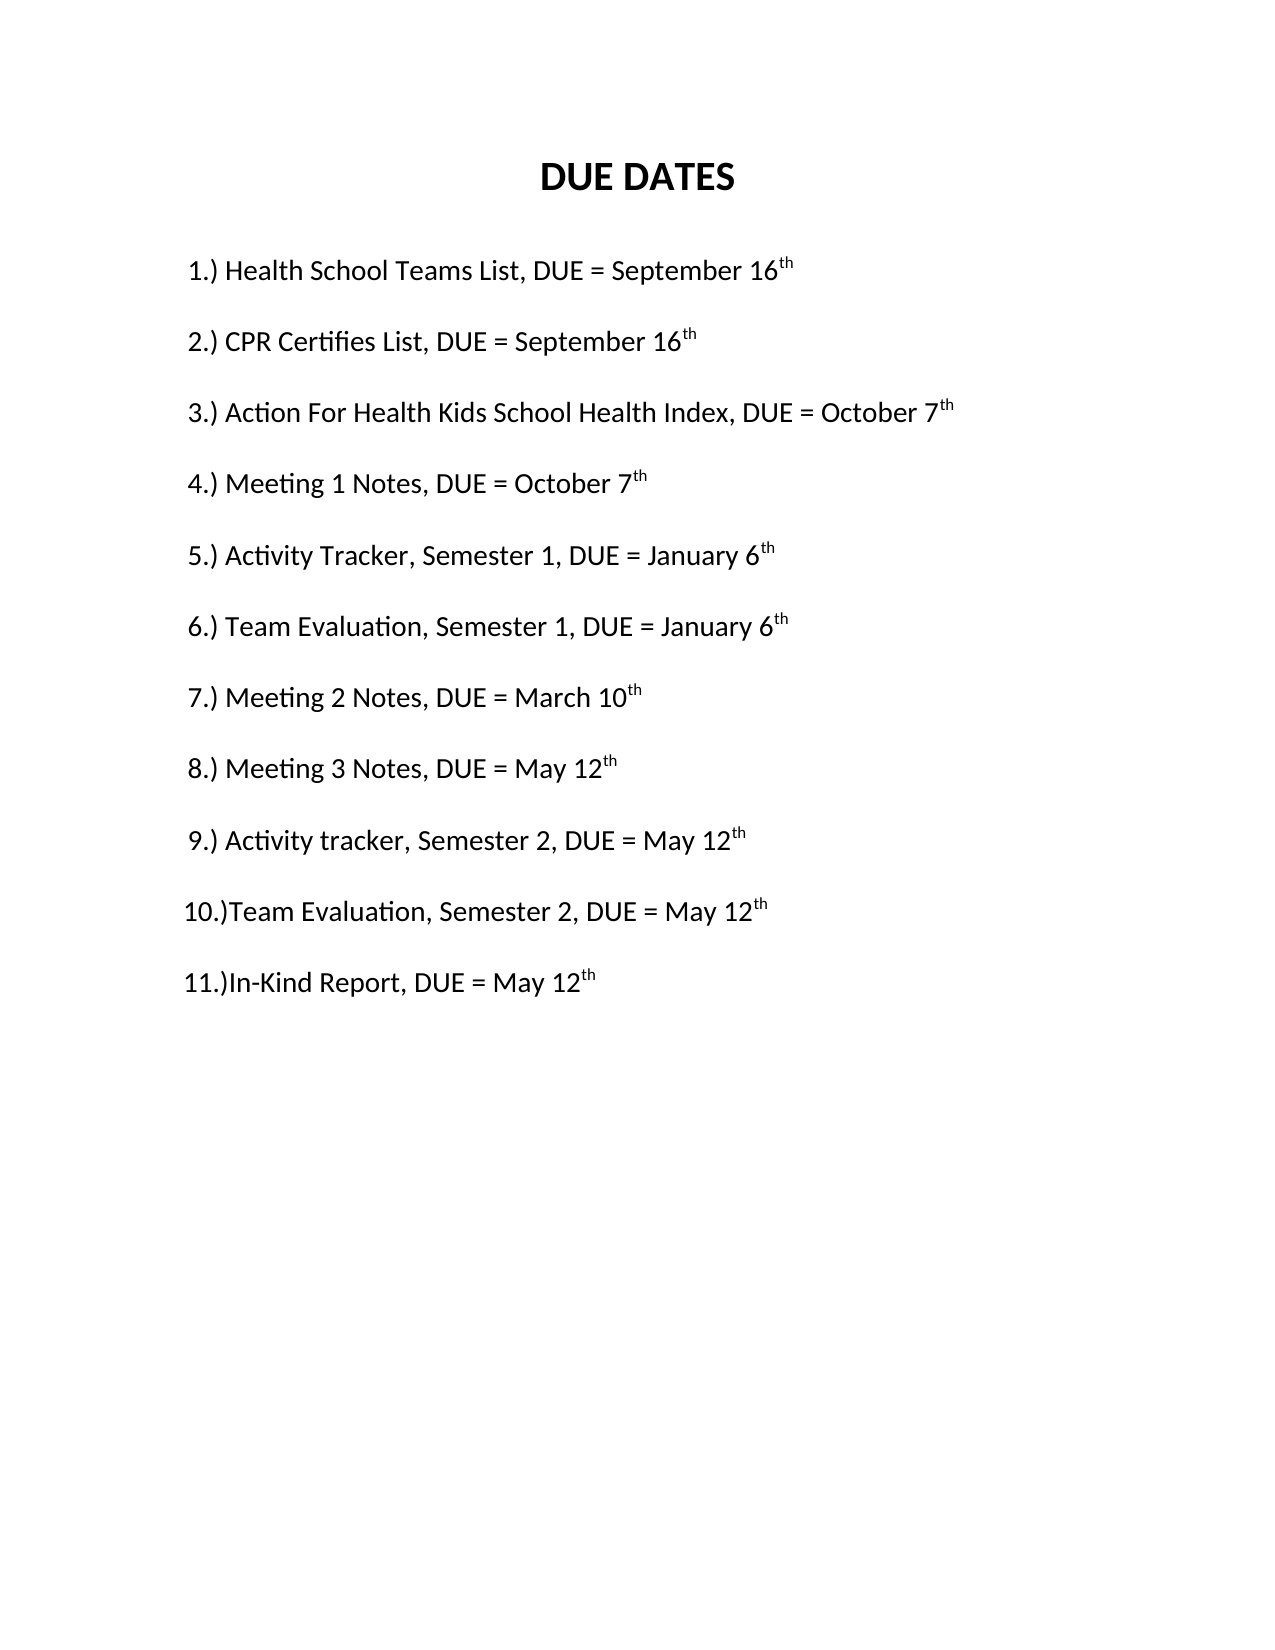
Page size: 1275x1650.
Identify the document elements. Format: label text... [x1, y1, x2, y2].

list Meeting 3 Notes, DUE = May 12th [187, 750, 1125, 786]
text 11.)In-Kind Report, DUE = May 12th [150, 964, 1125, 1000]
list Meeting 1 Notes, DUE = October 7th [187, 465, 1125, 501]
list Meeting 2 Notes, DUE = March 10th [187, 679, 1125, 715]
list Team Evaluation, Semester 1, DUE = January 6th [187, 608, 1125, 643]
list Activity tracker, Semester 2, DUE = May 12th [187, 822, 1125, 857]
text DUE DATES [150, 150, 1125, 201]
list CPR Certifies List, DUE = September 16th [187, 323, 1125, 358]
list Health School Teams List, DUE = September 16th [187, 252, 1125, 287]
list Activity Tracker, Semester 1, DUE = January 6th [187, 537, 1125, 572]
list Action For Health Kids School Health Index, DUE = October 7th [187, 394, 1125, 430]
text 10.)Team Evaluation, Semester 2, DUE = May 12th [150, 893, 1125, 928]
